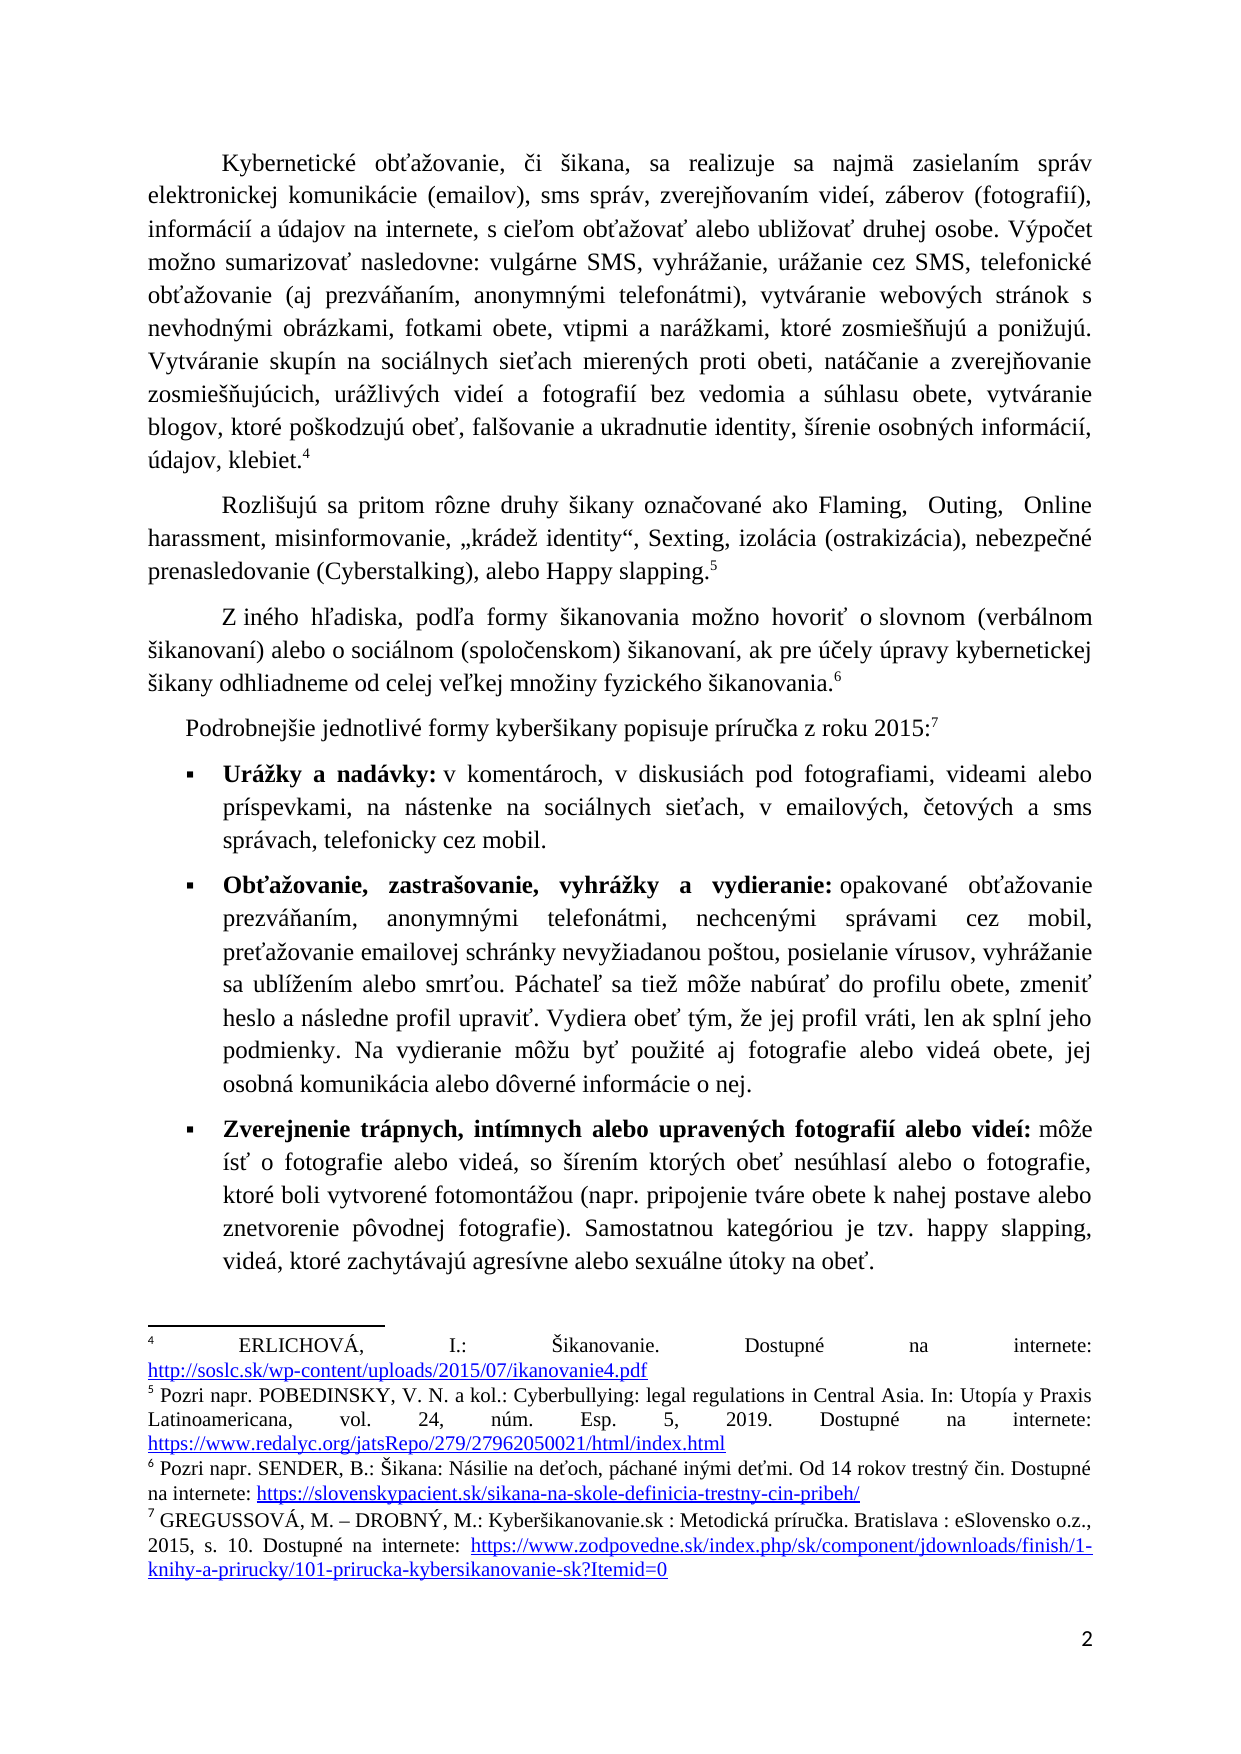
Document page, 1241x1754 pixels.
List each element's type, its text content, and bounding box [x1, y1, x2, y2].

list Urážky a nadávky: v komentároch, v diskusiách pod fotografiami, videami alebo príspevkami, na nástenke na sociálnych sieťach, v emailových, četových a sms správach, telefonicky cez mobil. [185, 759, 1093, 854]
text Z iného hľadiska, podľa formy šikanovania možno hovoriť o slovnom (verbálnom šikanovaní) alebo o sociálnom (spoločenskom) šikanovaní, ak pre účely úpravy kybernetickej šikany odhliadneme od celej veľkej množiny fyzického šikanovania. [148, 602, 1093, 697]
list Obťažovanie, zastrašovanie, vyhrážky a vydieranie: opakované obťažovanie prezváňaním, anonymnými telefonátmi, nechcenými správami cez mobil, preťažovanie emailovej schránky nevyžiadanou poštou, posielanie vírusov, vyhrážanie sa ublížením alebo smrťou. Páchateľ sa tiež môže nabúrať do profilu obete, zmeniť heslo a následne profil upraviť. Vydiera obeť tým, že jej profil vráti, len ak splní jeho podmienky. Na vydieranie môžu byť použité aj fotografie alebo videá obete, jej osobná komunikácia alebo dôverné informácie o nej. [185, 871, 1093, 1097]
text Kybernetické obťažovanie, či šikana, sa realizuje sa najmä zasielaním správ elektronickej komunikácie (emailov), sms správ, zverejňovaním videí, záberov (fotografií), informácií a údajov na internete, s cieľom obťažovať alebo ubližovať druhej osobe. Výpočet možno sumarizovať nasledovne: vulgárne SMS, vyhrážanie, urážanie cez SMS, telefonické obťažovanie (aj prezváňaním, anonymnými telefonátmi), vytváranie webových stránok s nevhodnými obrázkami, fotkami obete, vtipmi a narážkami, ktoré zosmiešňujú a ponižujú. Vytváranie skupín na sociálnych sieťach mierených proti obeti, natáčanie a zverejňovanie zosmiešňujúcich, urážlivých videí a fotografií bez vedomia a súhlasu obete, vytváranie blogov, ktoré poškodzujú obeť, falšovanie a ukradnutie identity, šírenie osobných informácií, údajov, klebiet. [148, 148, 1093, 473]
list Zverejnenie trápnych, intímnych alebo upravených fotografií alebo videí: môže ísť o fotografie alebo videá, so šírením ktorých obeť nesúhlasí alebo o fotografie, ktoré boli vytvorené fotomontážou (napr. pripojenie tváre obete k nahej postave alebo znetvorenie pôvodnej fotografie). Samostatnou kategóriou je tzv. happy slapping, videá, ktoré zachytávajú agresívne alebo sexuálne útoky na obeť. [185, 1114, 1093, 1275]
text Rozlišujú sa pritom rôzne druhy šikany označované ako Flaming, Outing, Online harassment, misinformovanie, „krádež identity“, Sexting, izolácia (ostrakizácia), nebezpečné prenasledovanie (Cyberstalking), alebo Happy slapping. [148, 490, 1093, 585]
text Podrobnejšie jednotlivé formy kyberšikany popisuje príručka z roku 2015: [148, 713, 1093, 742]
